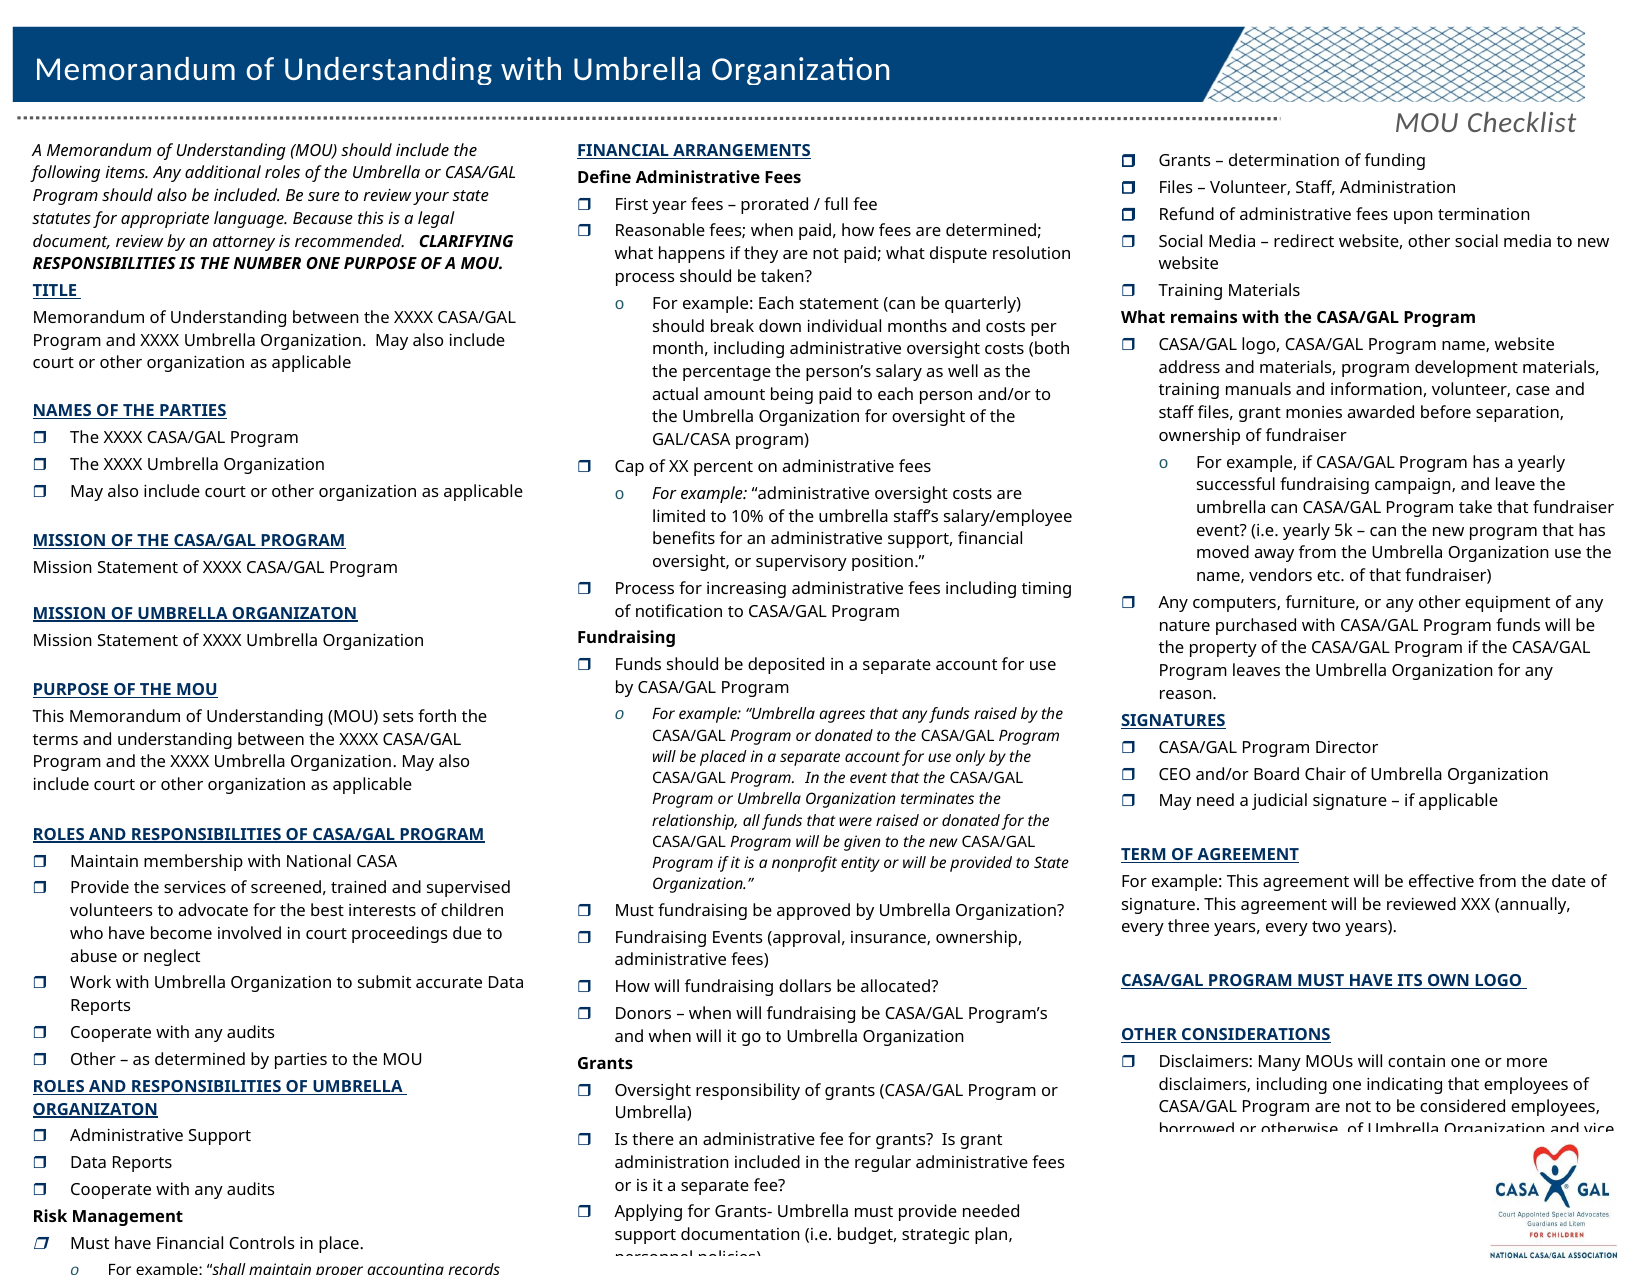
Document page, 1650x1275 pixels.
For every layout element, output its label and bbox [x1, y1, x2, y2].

picture [1487, 1138, 1618, 1259]
picture [14, 27, 1584, 102]
